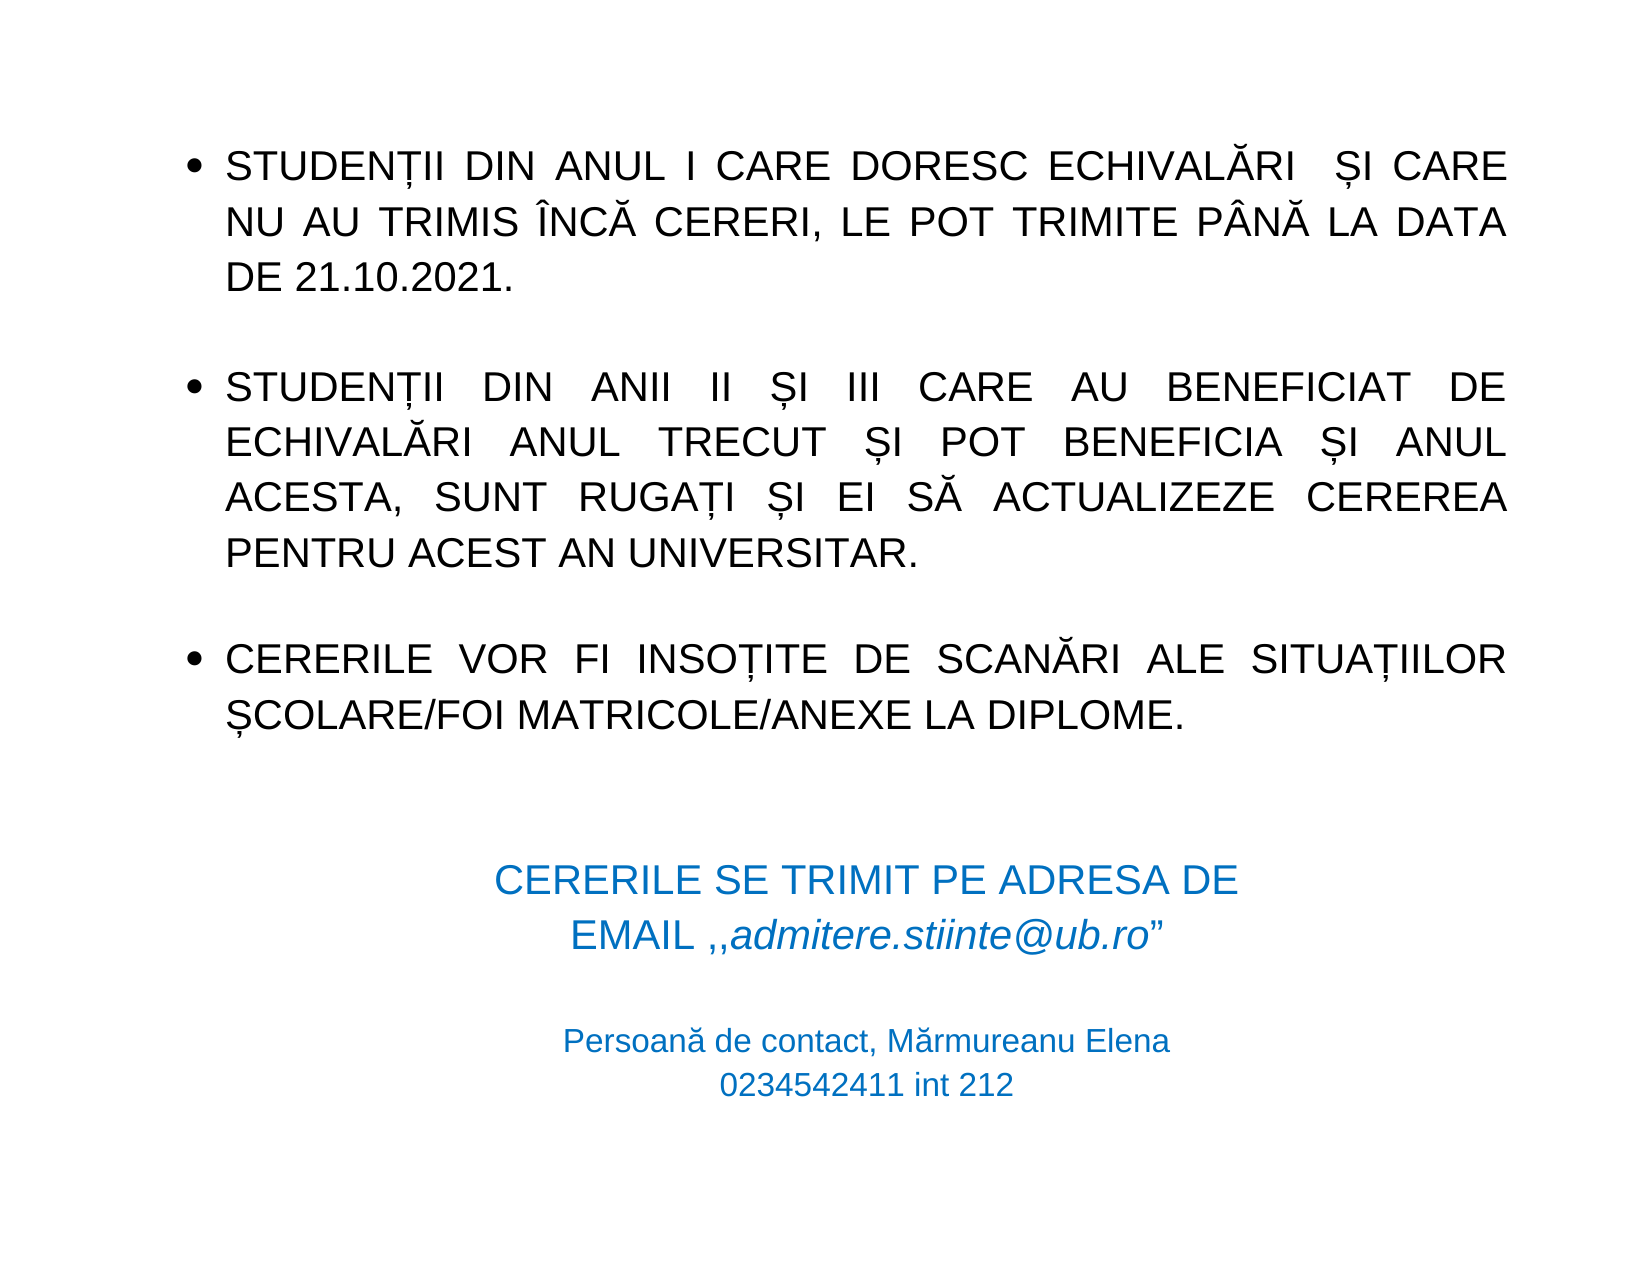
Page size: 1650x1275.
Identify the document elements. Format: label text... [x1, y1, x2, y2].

list CERERILE VOR FI INSOȚITE DE SCANĂRI ALE SITUAȚIILOR ȘCOLARE/FOI MATRICOLE/ANEXE LA DIPLOME. [187, 635, 1508, 738]
list STUDENȚII DIN ANUL I CARE DORESC ECHIVALĂRI ȘI CARE NU AU TRIMIS ÎNCĂ CERERI, LE POT TRIMITE PÂNĂ LA DATA DE 21.10.2021. [187, 142, 1508, 300]
list STUDENȚII DIN ANII II ȘI III CARE AU BENEFICIAT DE ECHIVALĂRI ANUL TRECUT ȘI POT BENEFICIA ȘI ANUL ACESTA, SUNT RUGAȚI ȘI EI SĂ ACTUALIZEZE CEREREA PENTRU ACEST AN UNIVERSITAR. [187, 362, 1508, 576]
list Persoană de contact, Mărmureanu Elena [225, 1021, 1508, 1059]
list 0234542411 int 212 [225, 1065, 1508, 1103]
list CERERILE SE TRIMIT PE ADRESA DE EMAIL ,,admitere.stiinte@ub.ro” [225, 855, 1508, 958]
